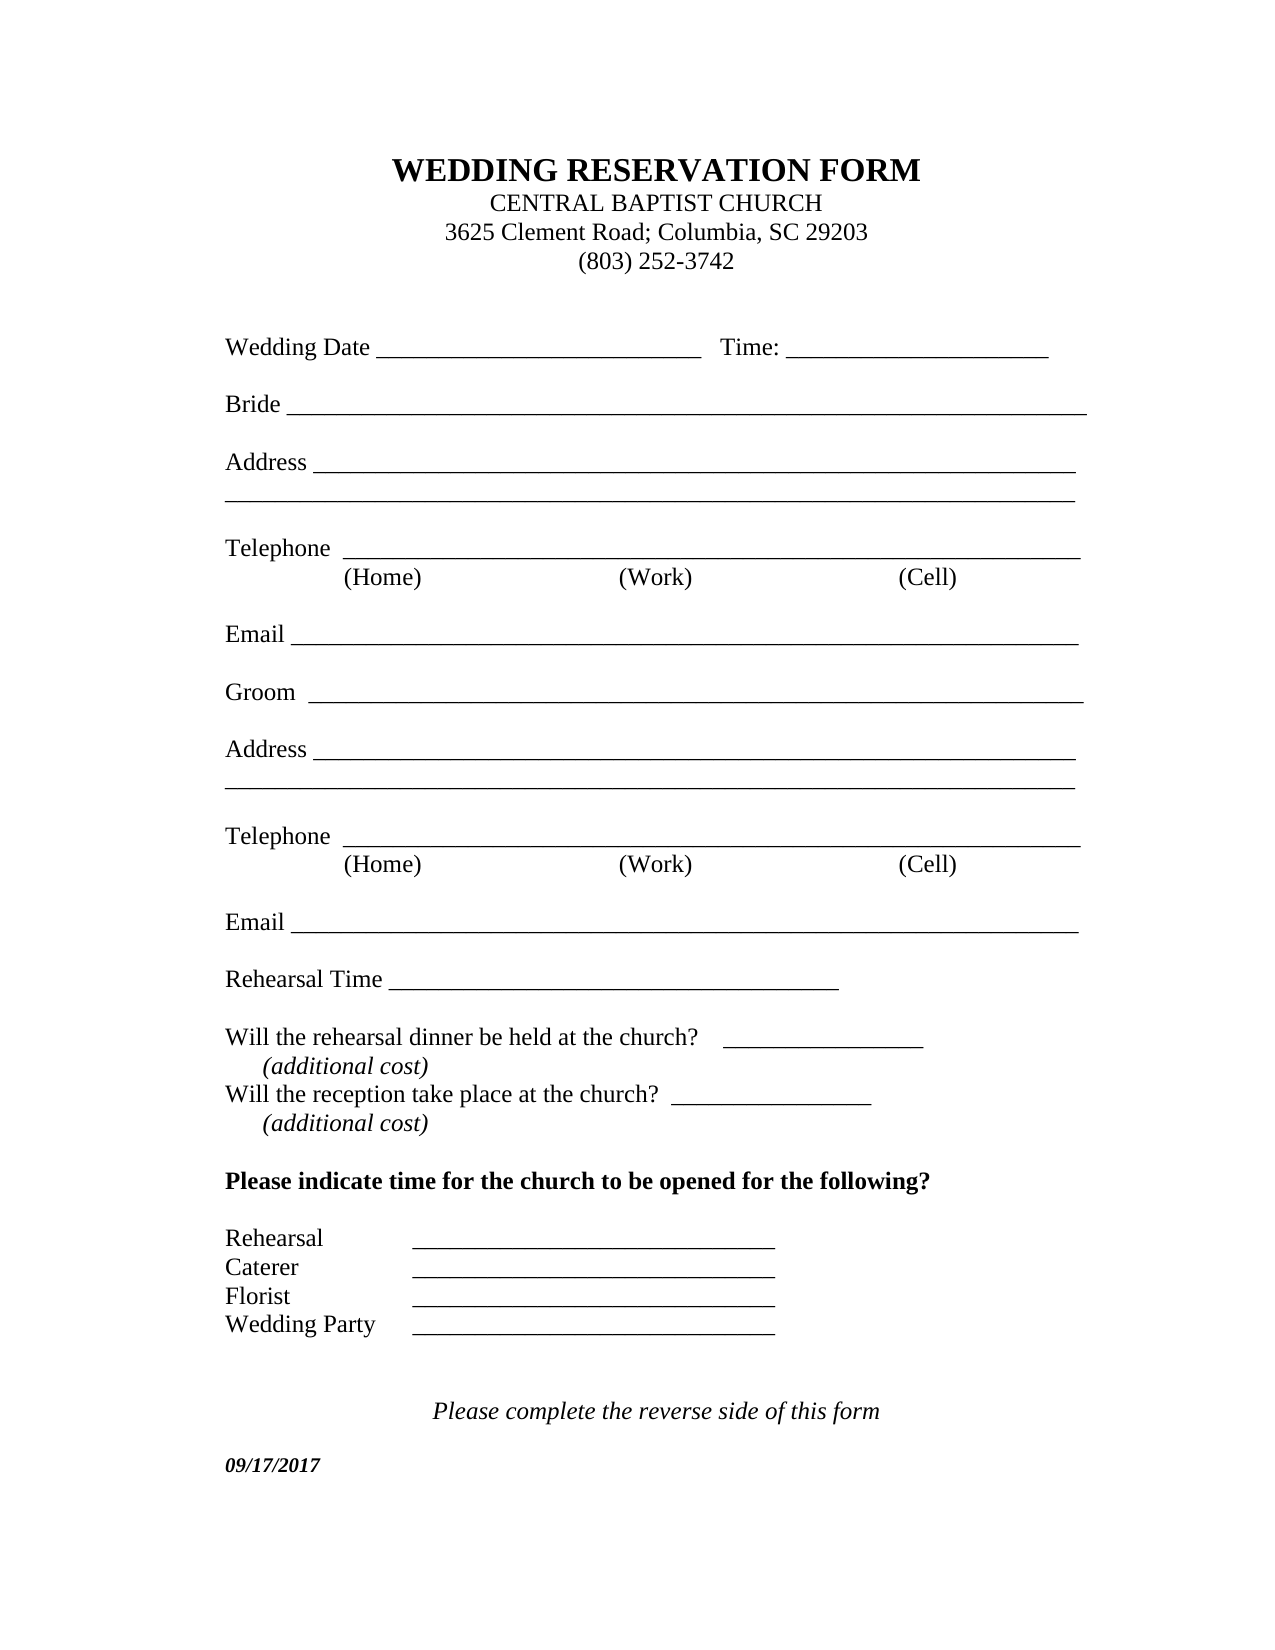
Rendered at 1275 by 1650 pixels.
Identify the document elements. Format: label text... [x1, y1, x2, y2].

text Will the rehearsal dinner be held at the church? ________________ [225, 1022, 1087, 1051]
text (Home) (Work) (Cell) [225, 849, 1087, 878]
text (Home) (Work) (Cell) [225, 562, 1087, 591]
text Will the reception take place at the church? ________________ [225, 1079, 1087, 1108]
text Please indicate time for the church to be opened for the following? [225, 1166, 1087, 1194]
text Address _____________________________________________________________ [225, 734, 1087, 763]
text Telephone ___________________________________________________________ [225, 821, 1087, 849]
text Email _______________________________________________________________ [225, 619, 1087, 648]
text WEDDING RESERVATION FORM [225, 150, 1087, 188]
text 09/17/2017 [225, 1453, 1087, 1477]
text Wedding Party _____________________________ [225, 1309, 1087, 1338]
text ____________________________________________________________________ [225, 476, 1087, 504]
text Groom ______________________________________________________________ [225, 677, 1087, 706]
text Telephone ___________________________________________________________ [225, 533, 1087, 562]
text Rehearsal Time ____________________________________ [225, 964, 1087, 993]
text Caterer _____________________________ Florist _____________________________ [225, 1252, 1087, 1309]
text (additional cost) [225, 1051, 1087, 1079]
text Bride ________________________________________________________________ [225, 389, 1087, 418]
text 3625 Clement Road; [225, 217, 1087, 246]
text Address _____________________________________________________________ [225, 447, 1087, 476]
text Wedding Date __________________________ Time: _____________________ [225, 332, 1087, 361]
text Email _______________________________________________________________ [225, 907, 1087, 936]
text Rehearsal _____________________________ [225, 1223, 1087, 1252]
text (803) 252-3742 [225, 246, 1087, 274]
text (additional cost) [225, 1108, 1087, 1137]
text ____________________________________________________________________ [225, 763, 1087, 792]
text Please complete the reverse side of this form [225, 1396, 1087, 1424]
